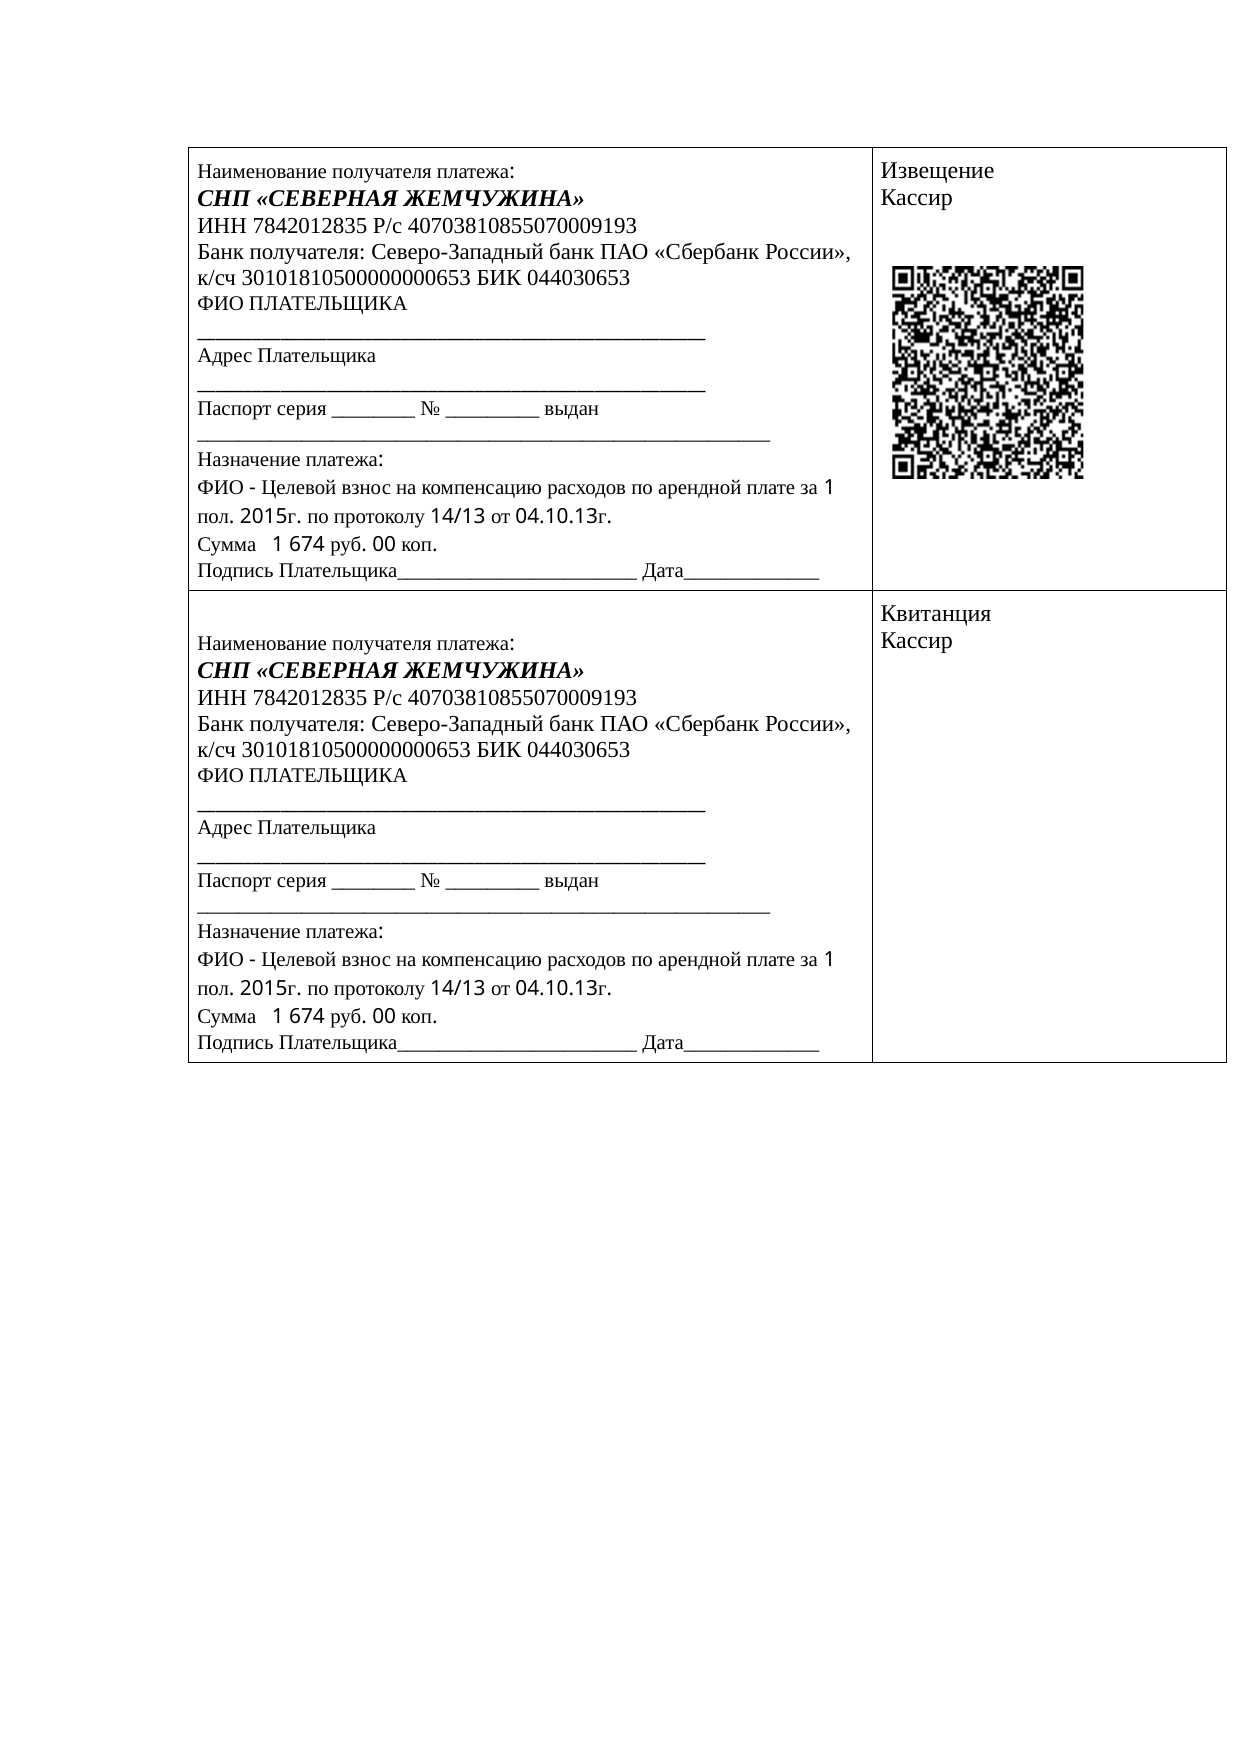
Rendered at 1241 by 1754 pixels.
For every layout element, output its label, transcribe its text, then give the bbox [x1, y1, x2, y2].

table_header Наименование получателя платежа: СНП «СЕВЕРНАЯ ЖЕМЧУЖИНА» ИНН 7842012835 Р/с 40703810855070009193 Банк получателя: Северо-Западный банк ПАО «Сбербанк России», к/сч 30101810500000000653 БИК 044030653 ФИО ПЛАТЕЛЬЩИКА _______________________________________________________ Адрес Плательщика _______________________________________________________ Паспорт серия ________ № _________ выдан _______________________________________________________ Назначение платежа: ФИО - Целевой взнос на компенсацию расходов по арендной плате за 1 пол. 2015г. по протоколу 14/13 от 04.10.13г. Сумма 1 674 руб. 00 коп. Подпись Плательщика_______________________ Дата_____________ [189, 148, 872, 590]
table_cell Квитанция Кассир [873, 591, 1226, 1062]
table_header Извещение Кассир [873, 148, 1226, 590]
picture [892, 266, 1084, 479]
table_cell Наименование получателя платежа: СНП «СЕВЕРНАЯ ЖЕМЧУЖИНА» ИНН 7842012835 Р/с 40703810855070009193 Банк получателя: Северо-Западный банк ПАО «Сбербанк России», к/сч 30101810500000000653 БИК 044030653 ФИО ПЛАТЕЛЬЩИКА _______________________________________________________ Адрес Плательщика _______________________________________________________ Паспорт серия ________ № _________ выдан _______________________________________________________ Назначение платежа: ФИО - Целевой взнос на компенсацию расходов по арендной плате за 1 пол. 2015г. по протоколу 14/13 от 04.10.13г. Сумма 1 674 руб. 00 коп. Подпись Плательщика_______________________ Дата_____________ [189, 591, 872, 1062]
